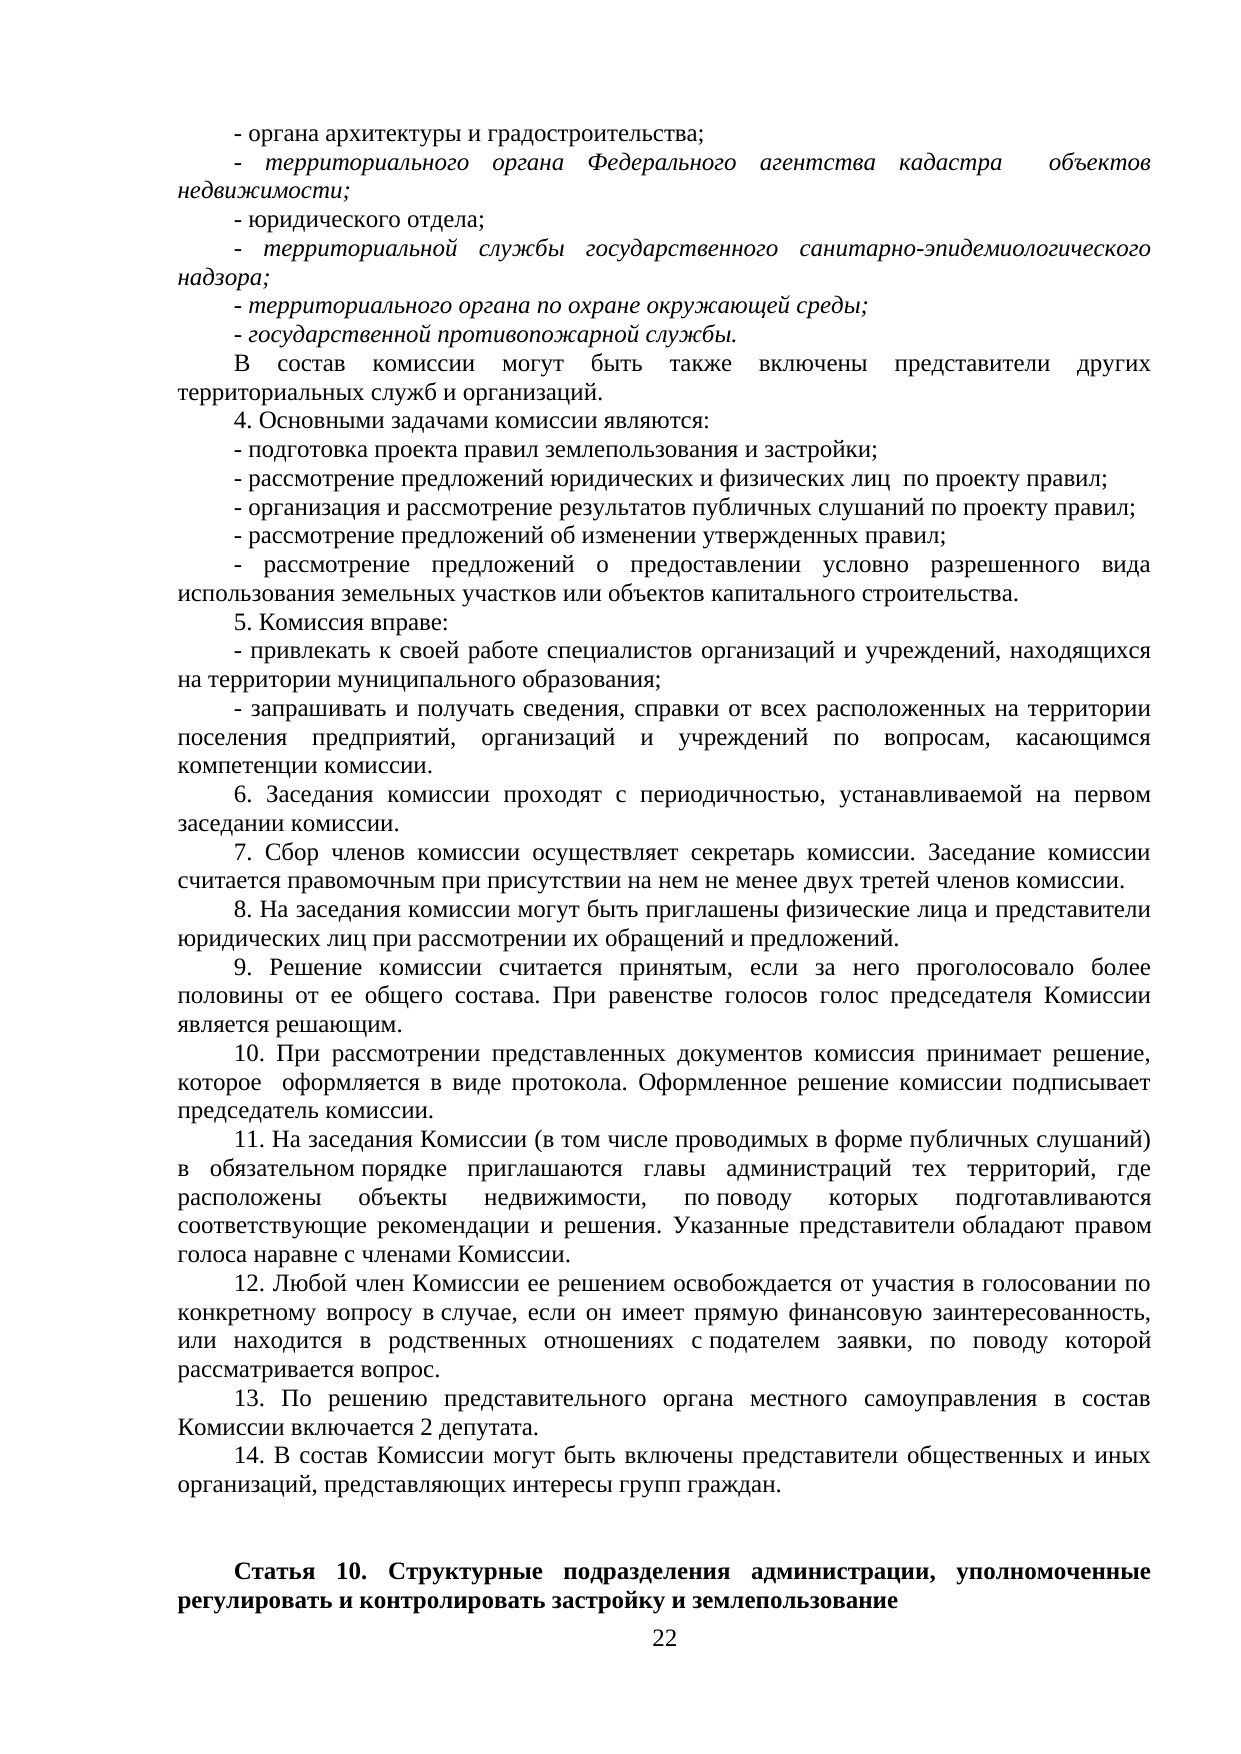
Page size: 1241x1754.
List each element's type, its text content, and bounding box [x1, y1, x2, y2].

text - рассмотрение предложений об изменении утвержденных правил; [177, 521, 1152, 549]
text - запрашивать и получать сведения, справки от всех расположенных на территории поселения предприятий, организаций и учреждений по вопросам, касающимся компетенции комиссии. [177, 693, 1152, 779]
text - организация и рассмотрение результатов публичных слушаний по проекту правил; [177, 492, 1152, 521]
text - рассмотрение предложений о предоставлении условно разрешенного вида использования земельных участков или объектов капитального строительства. [177, 549, 1152, 607]
text - юридического отдела; [177, 204, 1152, 233]
text 7. Сбор членов комиссии осуществляет секретарь комиссии. Заседание комиссии считается правомочным при присутствии на нем не менее двух третей членов комиссии. [177, 837, 1152, 894]
subtitle Статья 10. Структурные подразделения администрации, уполномоченные регулировать и контролировать застройку и землепользование [177, 1556, 1152, 1613]
text 12. Любой член Комиссии ее решением освобождается от участия в голосовании по конкретному вопросу в случае, если он имеет прямую финансовую заинтересованность, или находится в родственных отношениях с подателем заявки, по поводу которой рассматривается вопрос. [177, 1268, 1152, 1383]
text 14. В состав Комиссии могут быть включены представители общественных и иных организаций, представляющих интересы групп граждан. [177, 1441, 1152, 1498]
text - подготовка проекта правил землепользования и застройки; [177, 434, 1152, 463]
text В состав комиссии могут быть также включены представители других территориальных служб и организаций. [177, 348, 1152, 406]
text 13. По решению представительного органа местного самоуправления в состав Комиссии включается 2 депутата. [177, 1383, 1152, 1441]
text 9. Решение комиссии считается принятым, если за него проголосовало более половины от ее общего состава. При равенстве голосов голос председателя Комиссии является решающим. [177, 952, 1152, 1038]
text 11. На заседания Комиссии (в том числе проводимых в форме публичных слушаний) в обязательном порядке приглашаются главы администраций тех территорий, где расположены объекты недвижимости, по поводу которых подготавливаются соответствующие рекомендации и решения. Указанные представители обладают правом голоса наравне с членами Комиссии. [177, 1124, 1152, 1268]
text 6. Заседания комиссии проходят с периодичностью, устанавливаемой на первом заседании комиссии. [177, 779, 1152, 837]
text - государственной противопожарной службы. [177, 319, 1152, 348]
text - привлекать к своей работе специалистов организаций и учреждений, находящихся на территории муниципального образования; [177, 636, 1152, 693]
text 4. Основными задачами комиссии являются: [177, 406, 1152, 434]
text - территориального органа Федерального агентства кадастра объектов недвижимости; [177, 147, 1152, 204]
text - территориальной службы государственного санитарно-эпидемиологического надзора; [177, 233, 1152, 291]
text 10. При рассмотрении представленных документов комиссия принимает решение, которое оформляется в виде протокола. Оформленное решение комиссии подписывает председатель комиссии. [177, 1038, 1152, 1124]
text - территориального органа по охране окружающей среды; [177, 291, 1152, 319]
text 5. Комиссия вправе: [177, 607, 1152, 636]
text - органа архитектуры и градостроительства; [177, 118, 1152, 147]
text - рассмотрение предложений юридических и физических лиц по проекту правил; [177, 463, 1152, 492]
text 8. На заседания комиссии могут быть приглашены физические лица и представители юридических лиц при рассмотрении их обращений и предложений. [177, 894, 1152, 952]
